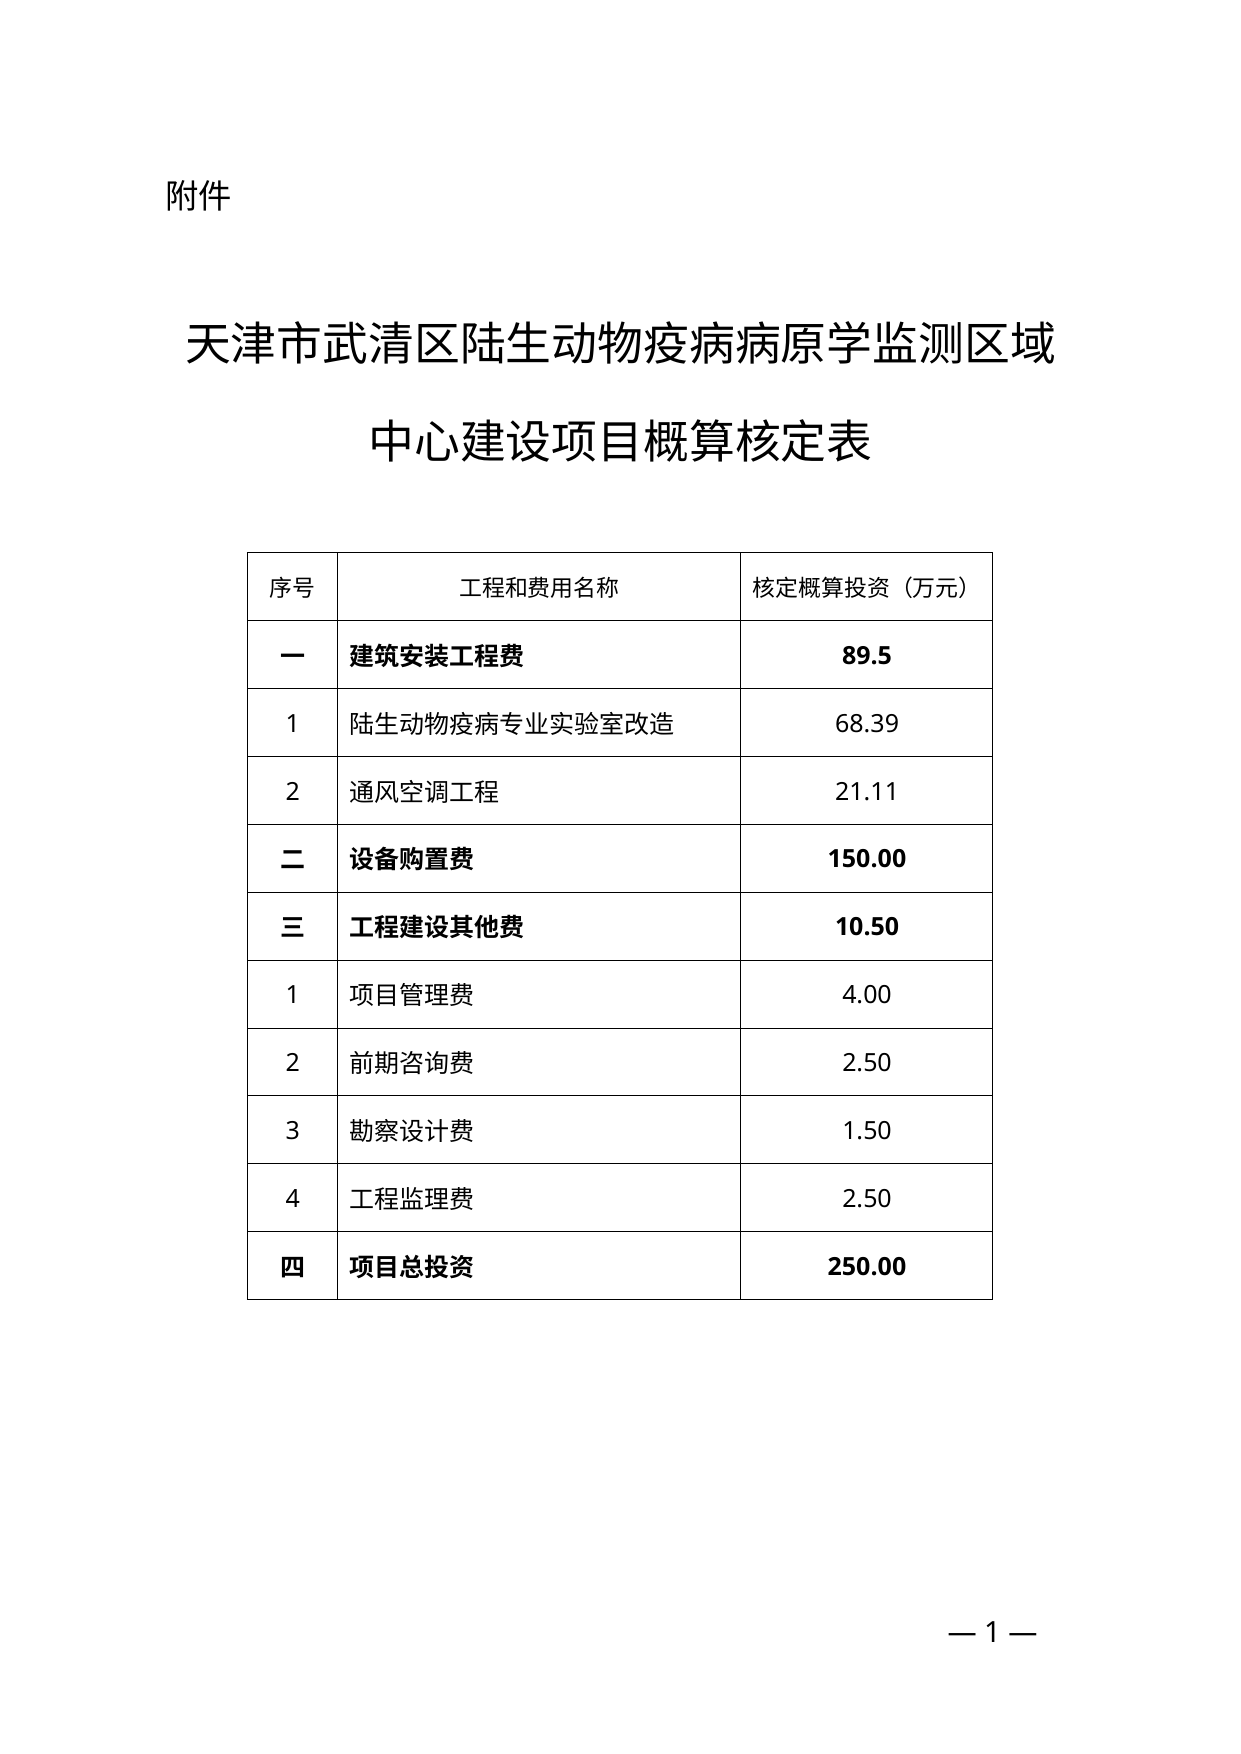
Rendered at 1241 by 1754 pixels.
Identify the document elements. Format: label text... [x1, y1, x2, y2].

table_header 工程和费用名称 [338, 553, 740, 620]
table_cell 项目总投资 [338, 1232, 740, 1299]
table_header 核定概算投资（万元） [741, 553, 992, 620]
table_cell 4.00 [741, 961, 992, 1027]
table_cell 陆生动物疫病专业实验室改造 [338, 689, 740, 756]
table_cell 2.50 [741, 1029, 992, 1095]
table_cell 2 [248, 757, 337, 824]
table_cell 设备购置费 [338, 825, 740, 892]
table_cell 四 [248, 1232, 337, 1299]
table_cell 1 [248, 961, 337, 1027]
table_cell 项目管理费 [338, 961, 740, 1027]
table_cell 一 [248, 621, 337, 688]
table_cell 三 [248, 893, 337, 959]
table_cell 10.50 [741, 893, 992, 959]
table_cell 前期咨询费 [338, 1029, 740, 1095]
text 天津市武清区陆生动物疫病病原学监测区域中心建设项目概算核定表 [165, 292, 1075, 487]
table_cell 二 [248, 825, 337, 892]
table_cell 2 [248, 1029, 337, 1095]
table_cell 工程监理费 [338, 1164, 740, 1231]
table_cell 2.50 [741, 1164, 992, 1231]
table_cell 通风空调工程 [338, 757, 740, 824]
table_cell 1 [248, 689, 337, 756]
table_header 序号 [248, 553, 337, 620]
table_cell 150.00 [741, 825, 992, 892]
table_cell 3 [248, 1096, 337, 1163]
table_cell 89.5 [741, 621, 992, 688]
table_cell 勘察设计费 [338, 1096, 740, 1163]
table_cell 21.11 [741, 757, 992, 824]
table_cell 1.50 [741, 1096, 992, 1163]
table_cell 4 [248, 1164, 337, 1231]
table_cell 68.39 [741, 689, 992, 756]
table_cell 建筑安装工程费 [338, 621, 740, 688]
table_cell 工程建设其他费 [338, 893, 740, 959]
text 附件 [165, 162, 1075, 227]
table_cell 250.00 [741, 1232, 992, 1299]
